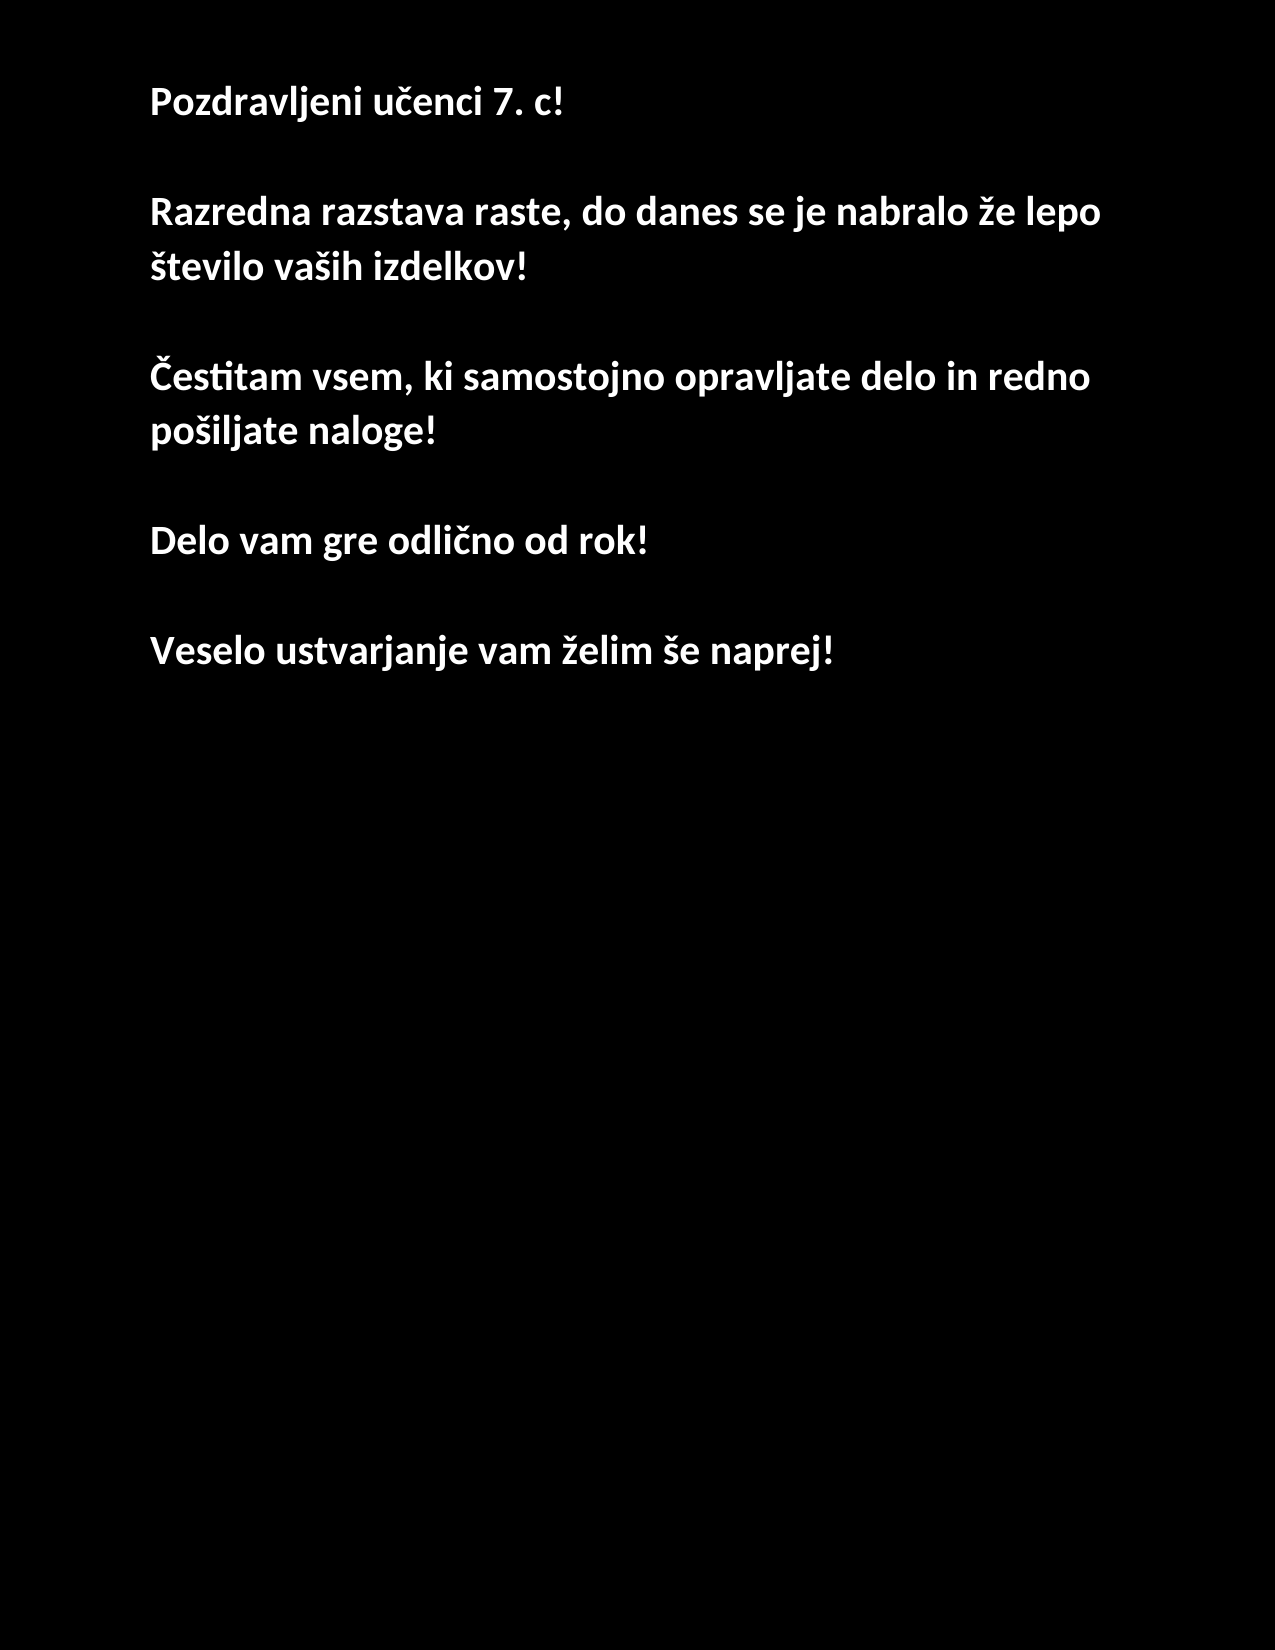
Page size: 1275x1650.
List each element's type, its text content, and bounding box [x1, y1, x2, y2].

list Delo vam gre odlično od rok! [150, 514, 1200, 565]
list Razredna razstava raste, do danes se je nabralo že lepo število vaših izdelkov! [150, 185, 1200, 291]
list Veselo ustvarjanje vam želim še naprej! [150, 624, 1200, 675]
list Čestitam vsem, ki samostojno opravljate delo in redno pošiljate naloge! [150, 349, 1200, 455]
list Pozdravljeni učenci 7. c! [150, 75, 1200, 126]
